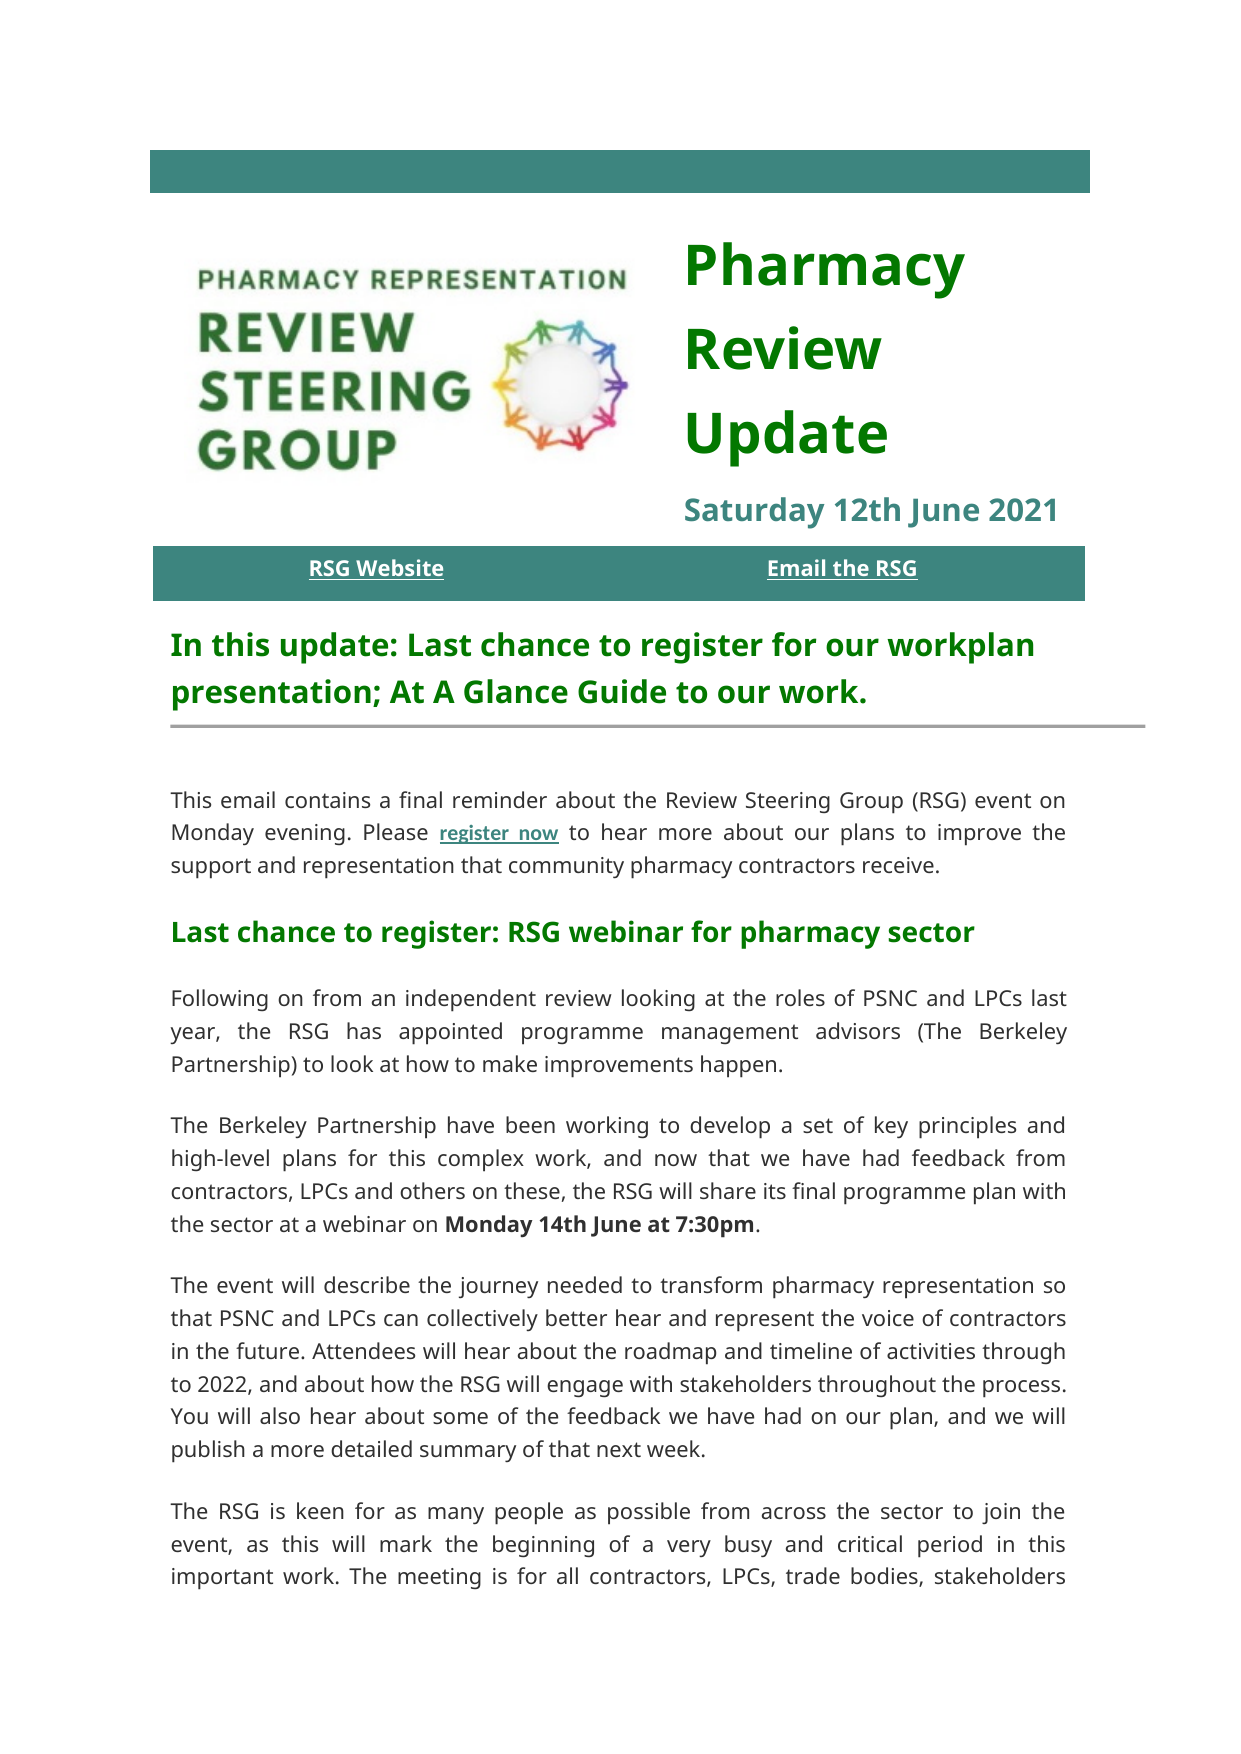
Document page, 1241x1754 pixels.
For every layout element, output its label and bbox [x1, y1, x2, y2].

picture [184, 247, 653, 495]
table_header [150, 193, 1090, 1594]
